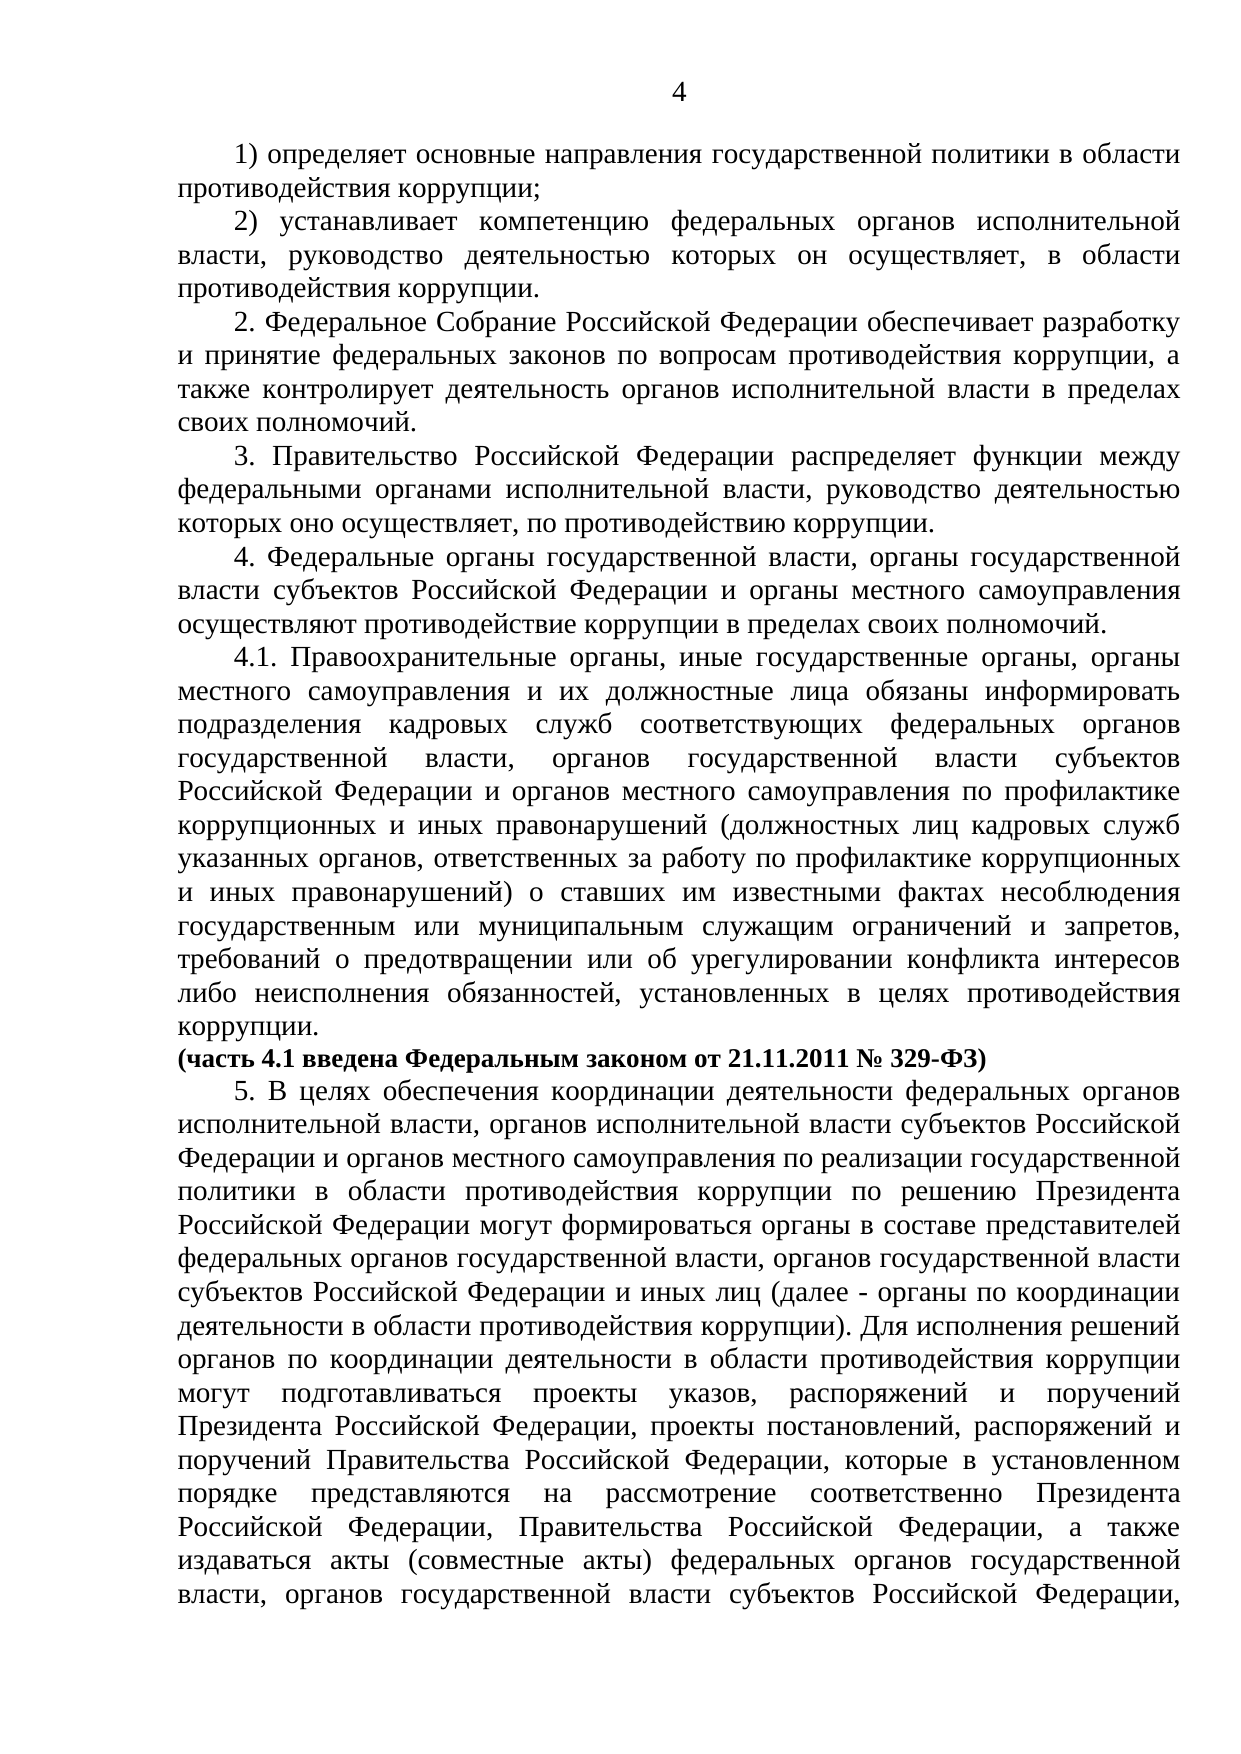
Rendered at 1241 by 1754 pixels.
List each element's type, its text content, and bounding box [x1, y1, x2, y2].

text (часть 4.1 введена Федеральным законом от 21.11.2011 № 329-ФЗ) [177, 1042, 1181, 1073]
text 3. Правительство Российской Федерации распределяет функции между федеральными органами исполнительной власти, руководство деятельностью которых оно осуществляет, по противодействию коррупции. [177, 438, 1181, 539]
text 2) устанавливает компетенцию федеральных органов исполнительной власти, руководство деятельностью которых он осуществляет, в области противодействия коррупции. [177, 203, 1181, 304]
text 2. Федеральное Собрание Российской Федерации обеспечивает разработку и принятие федеральных законов по вопросам противодействия коррупции, а также контролирует деятельность органов исполнительной власти в пределах своих полномочий. [177, 304, 1181, 438]
text 1) определяет основные направления государственной политики в области противодействия коррупции; [177, 136, 1181, 203]
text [177, 1073, 1181, 1609]
text 4.1. Правоохранительные органы, иные государственные органы, органы местного самоуправления и их должностные лица обязаны информировать подразделения кадровых служб соответствующих федеральных органов государственной власти, органов государственной власти субъектов Российской Федерации и органов местного самоуправления по профилактике коррупционных и иных правонарушений (должностных лиц кадровых служб указанных органов, ответственных за работу по профилактике коррупционных и иных правонарушений) о ставших им известными фактах несоблюдения государственным или муниципальным служащим ограничений и запретов, требований о предотвращении или об урегулировании конфликта интересов либо неисполнения обязанностей, установленных в целях противодействия коррупции. [177, 639, 1181, 1042]
text 4. Федеральные органы государственной власти, органы государственной власти субъектов Российской Федерации и органы местного самоуправления осуществляют противодействие коррупции в пределах своих полномочий. [177, 539, 1181, 639]
